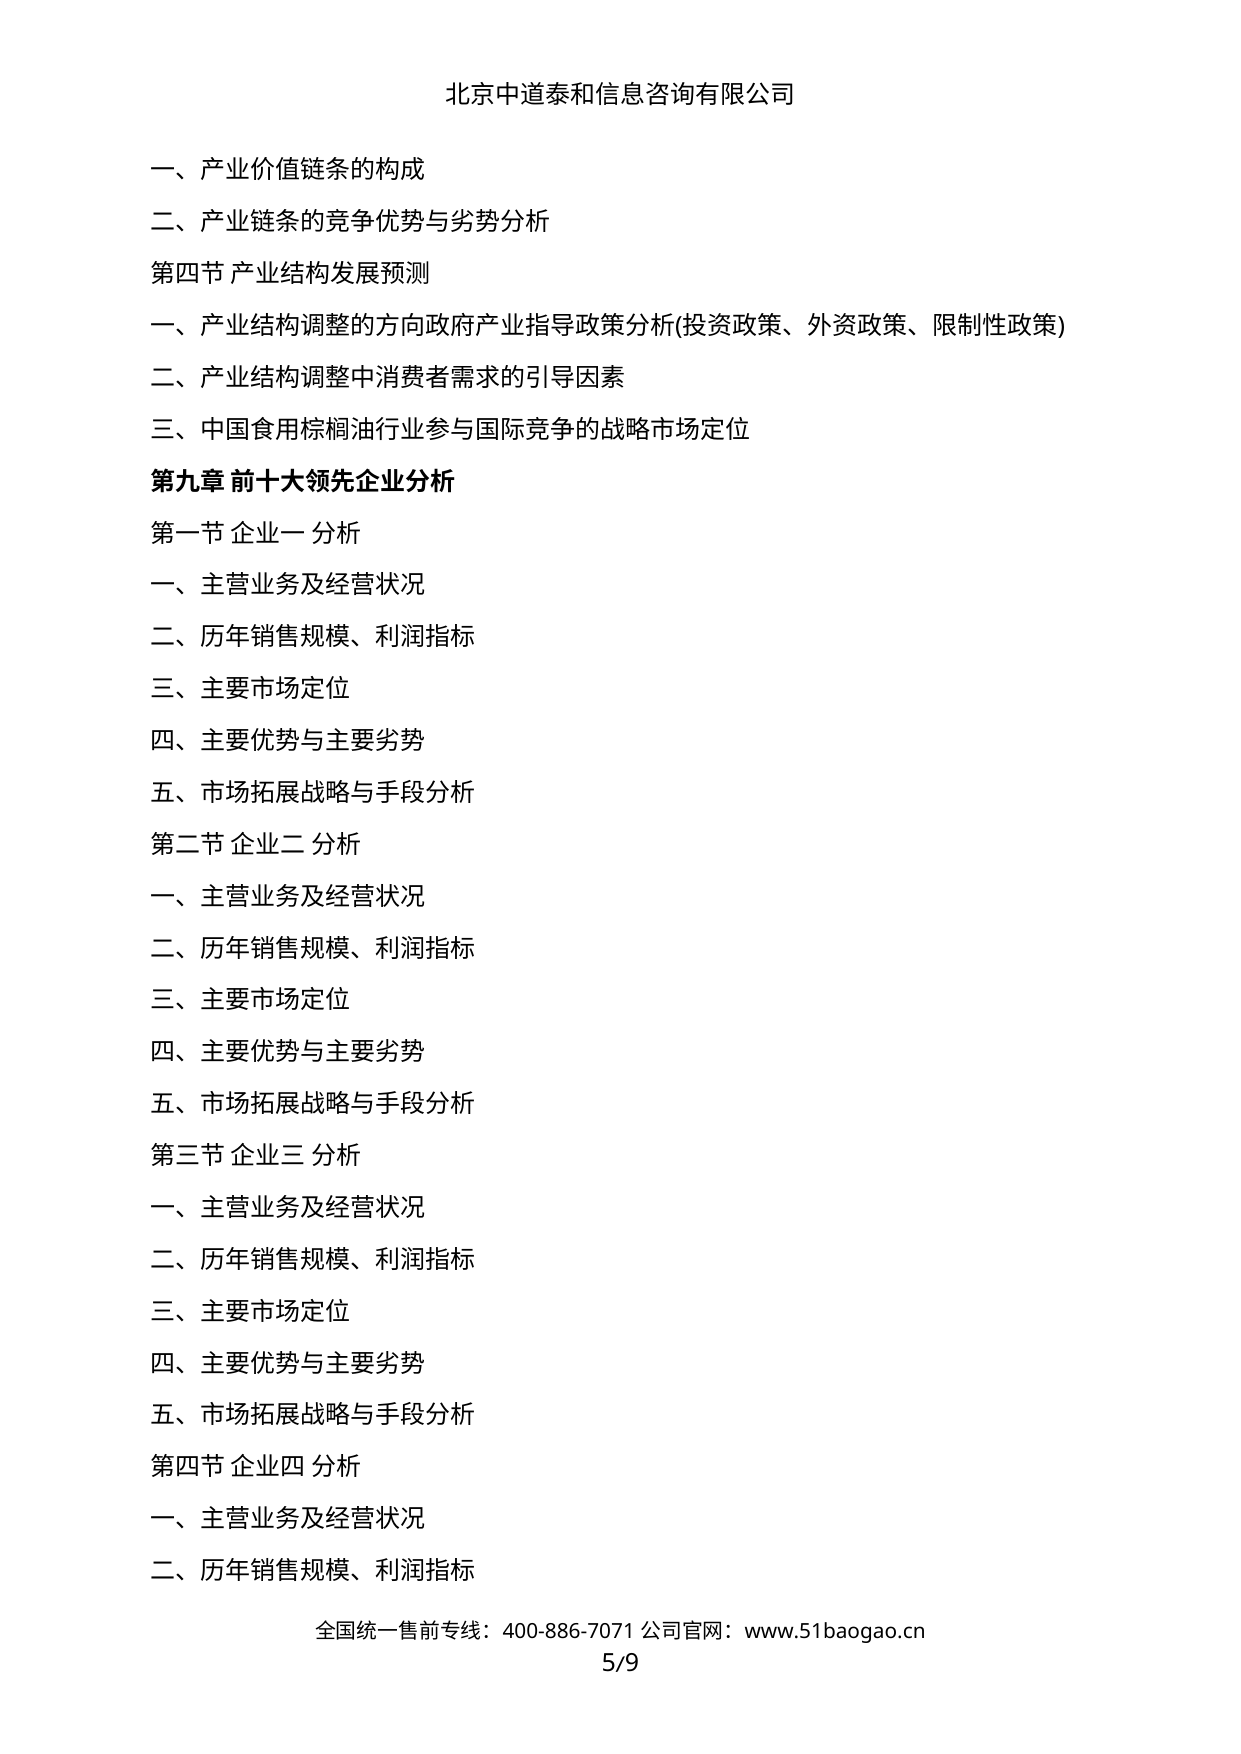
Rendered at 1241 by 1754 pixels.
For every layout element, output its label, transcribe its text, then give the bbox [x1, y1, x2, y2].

text 五、市场拓展战略与手段分析 [150, 1395, 1090, 1431]
text 三、主要市场定位 [150, 1291, 1090, 1327]
text 一、主营业务及经营状况 [150, 1499, 1090, 1535]
text 二、历年销售规模、利润指标 [150, 928, 1090, 964]
text 一、产业结构调整的方向政府产业指导政策分析(投资政策、外资政策、限制性政策) [150, 306, 1090, 342]
text 二、历年销售规模、利润指标 [150, 617, 1090, 653]
text 第四节 产业结构发展预测 [150, 254, 1090, 290]
text 第四节 企业四 分析 [150, 1447, 1090, 1483]
text 第三节 企业三 分析 [150, 1136, 1090, 1172]
text 五、市场拓展战略与手段分析 [150, 1084, 1090, 1120]
text 四、主要优势与主要劣势 [150, 721, 1090, 757]
text 三、主要市场定位 [150, 669, 1090, 705]
text 第九章 前十大领先企业分析 [150, 461, 1090, 497]
text 四、主要优势与主要劣势 [150, 1032, 1090, 1068]
text 第二节 企业二 分析 [150, 824, 1090, 861]
text 二、历年销售规模、利润指标 [150, 1239, 1090, 1276]
text 三、中国食用棕榈油行业参与国际竞争的战略市场定位 [150, 409, 1090, 446]
text 五、市场拓展战略与手段分析 [150, 772, 1090, 809]
text 三、主要市场定位 [150, 980, 1090, 1016]
text 二、历年销售规模、利润指标 [150, 1551, 1090, 1587]
text 四、主要优势与主要劣势 [150, 1343, 1090, 1379]
text 二、产业结构调整中消费者需求的引导因素 [150, 357, 1090, 394]
text 一、产业价值链条的构成 [150, 150, 1090, 186]
text 一、主营业务及经营状况 [150, 565, 1090, 601]
text 第一节 企业一 分析 [150, 513, 1090, 549]
text 一、主营业务及经营状况 [150, 1187, 1090, 1224]
text 二、产业链条的竞争优势与劣势分析 [150, 202, 1090, 238]
text 一、主营业务及经营状况 [150, 876, 1090, 912]
